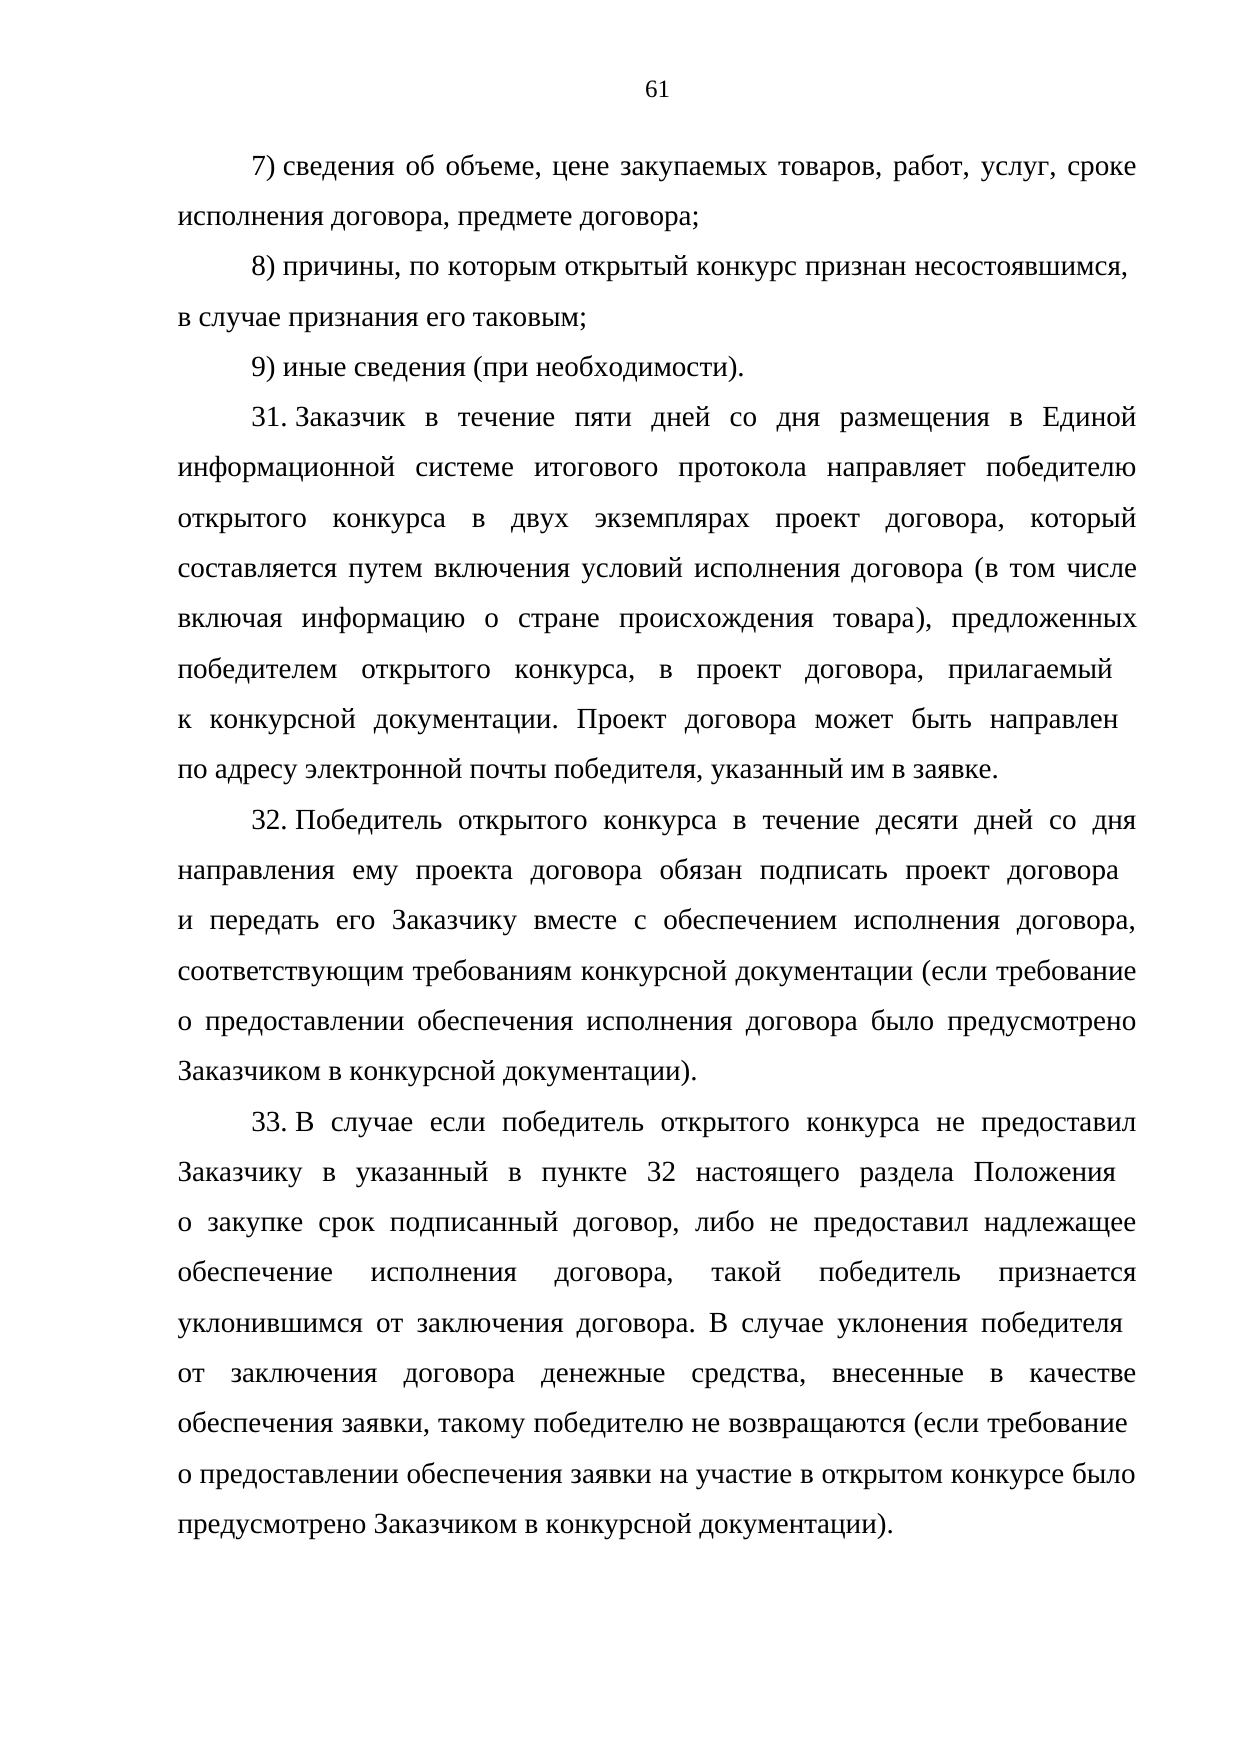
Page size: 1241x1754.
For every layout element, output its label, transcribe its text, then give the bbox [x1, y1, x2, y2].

text 31. Заказчик в течение пяти дней со дня размещения в Единой информационной системе итогового протокола направляет победителю открытого конкурса в двух экземплярах проект договора, который составляется путем включения условий исполнения договора (в том числе включая информацию о стране происхождения товара), предложенных победителем открытого конкурса, в проект договора, прилагаемый к конкурсной документации. Проект договора может быть направлен по адресу электронной почты победителя, указанный им в заявке. [177, 399, 1137, 785]
text 7) сведения об объеме, цене закупаемых товаров, работ, услуг, сроке исполнения договора, предмете договора; [177, 148, 1137, 232]
text 8) причины, по которым открытый конкурс признан несостоявшимся, в случае признания его таковым; [177, 248, 1137, 332]
text 9) иные сведения (при необходимости). [177, 349, 1137, 382]
text 33. В случае если победитель открытого конкурса не предоставил Заказчику в указанный в пункте 32 настоящего раздела Положения о закупке срок подписанный договор, либо не предоставил надлежащее обеспечение исполнения договора, такой победитель признается уклонившимся от заключения договора. В случае уклонения победителя от заключения договора денежные средства, внесенные в качестве обеспечения заявки, такому победителю не возвращаются (если требование о предоставлении обеспечения заявки на участие в открытом конкурсе было предусмотрено Заказчиком в конкурсной документации). [177, 1104, 1137, 1540]
text 32. Победитель открытого конкурса в течение десяти дней со дня направления ему проекта договора обязан подписать проект договора и передать его Заказчику вместе с обеспечением исполнения договора, соответствующим требованиям конкурсной документации (если требование о предоставлении обеспечения исполнения договора было предусмотрено Заказчиком в конкурсной документации). [177, 802, 1137, 1087]
